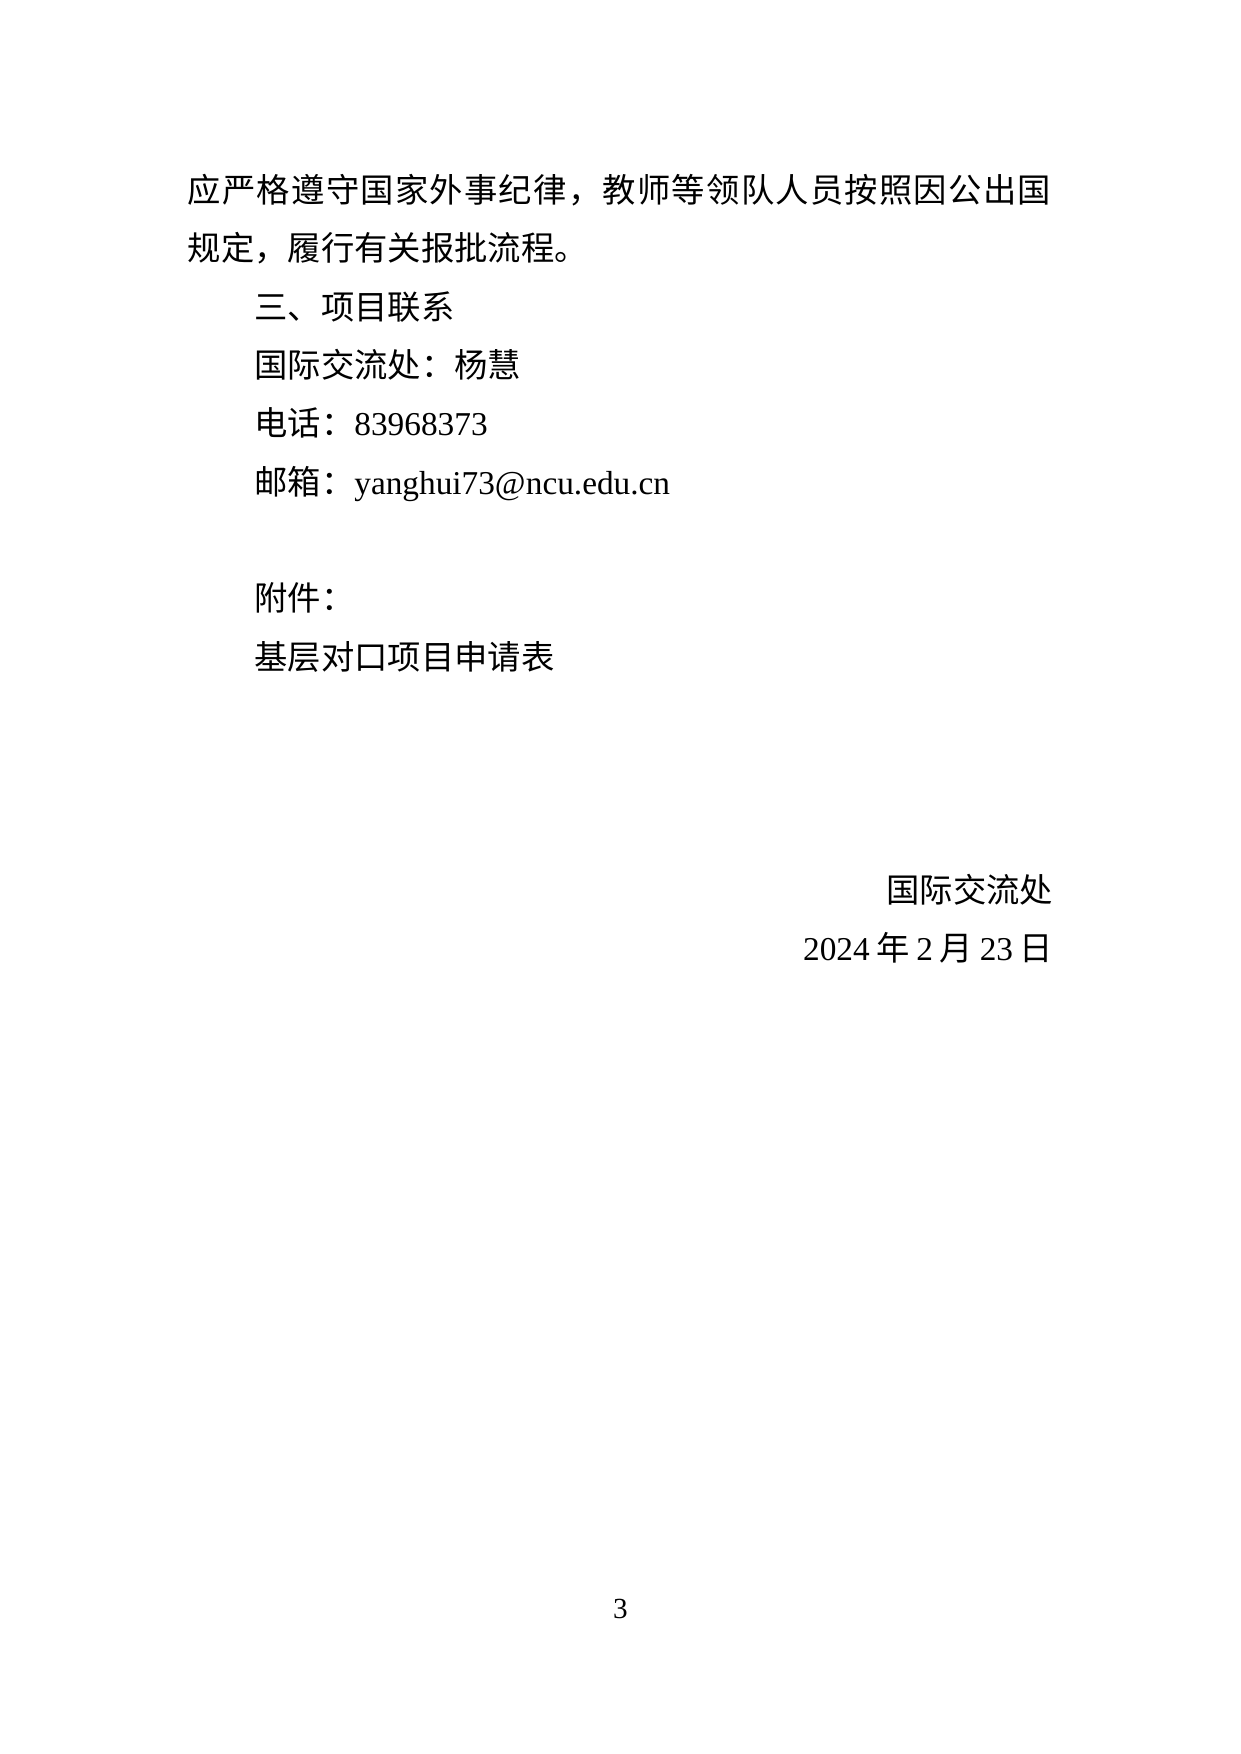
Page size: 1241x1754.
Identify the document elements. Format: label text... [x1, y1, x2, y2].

text 国际交流处 [187, 856, 1053, 914]
text 2024年2月23日 [187, 914, 1053, 972]
text 电话：83968373 [187, 389, 1053, 447]
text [187, 156, 1053, 272]
text 基层对口项目申请表 [187, 622, 1053, 681]
text 附件： [187, 564, 1053, 622]
text 国际交流处：杨慧 [187, 331, 1053, 389]
text 邮箱：yanghui73@ncu.edu.cn [187, 447, 1053, 506]
text 三、项目联系 [187, 272, 1053, 331]
